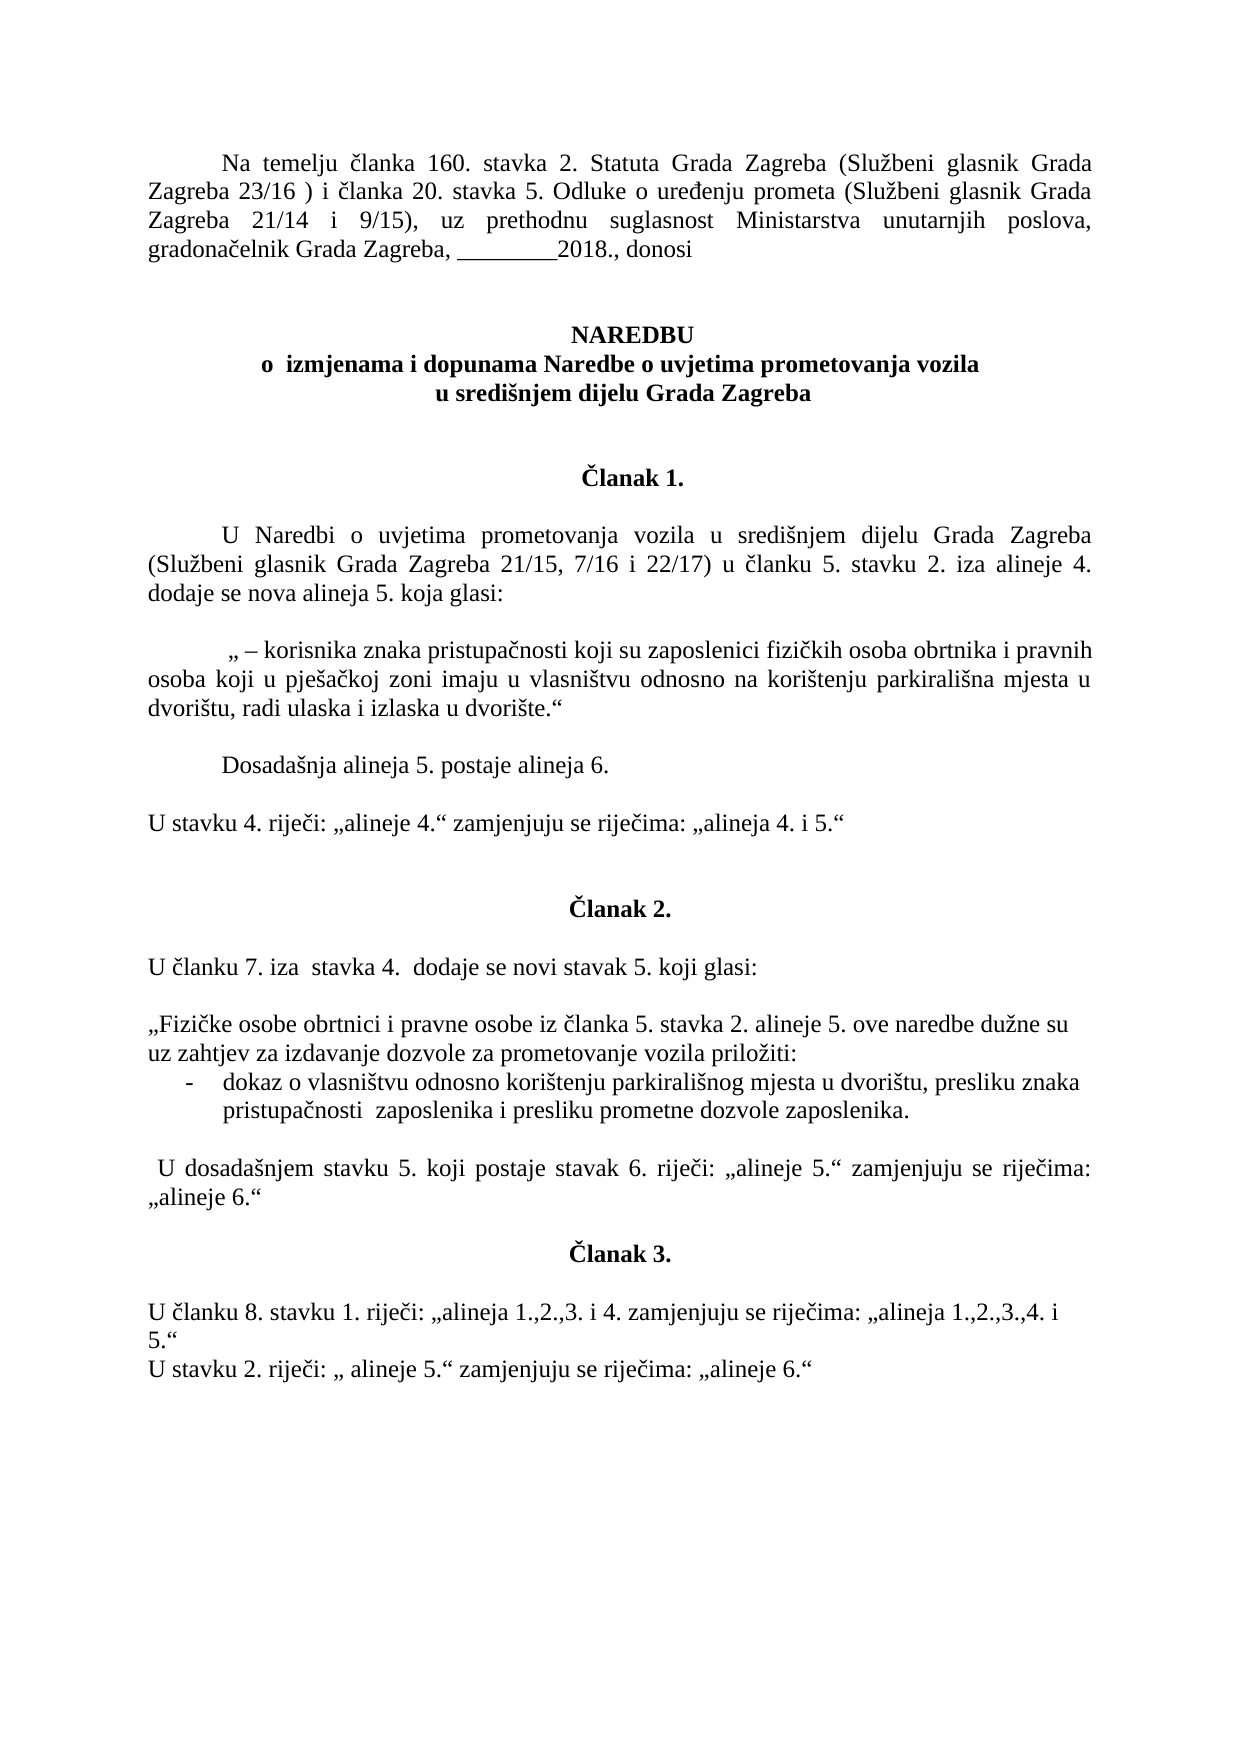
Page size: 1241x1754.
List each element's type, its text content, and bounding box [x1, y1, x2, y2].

text U Naredbi o uvjetima prometovanja vozila u središnjem dijelu Grada Zagreba (Službeni glasnik Grada Zagreba 21/15, 7/16 i 22/17) u članku 5. stavku 2. iza alineje 4. dodaje se nova alineja 5. koja glasi: [148, 521, 1093, 607]
text o izmjenama i dopunama Naredbe o uvjetima prometovanja vozila [148, 349, 1093, 378]
text „Fizičke osobe obrtnici i pravne osobe iz članka 5. stavka 2. alineje 5. ove naredbe dužne su uz zahtjev za izdavanje dozvole za prometovanje vozila priložiti: [148, 1009, 1093, 1067]
text U članku 8. stavku 1. riječi: „alineja 1.,2.,3. i 4. zamjenjuju se riječima: „alineja 1.,2.,3.,4. i 5.“ [148, 1297, 1093, 1354]
text „ – korisnika znaka pristupačnosti koji su zaposlenici fizičkih osoba obrtnika i pravnih osoba koji u pješačkoj zoni imaju u vlasništvu odnosno na korištenju parkirališna mjesta u dvorištu, radi ulaska i izlaska u dvorište.“ [148, 636, 1093, 722]
text Članak 3. [148, 1239, 1093, 1268]
text Članak 1. [148, 463, 1093, 492]
list dokaz o vlasništvu odnosno korištenju parkirališnog mjesta u dvorištu, presliku znaka pristupačnosti zaposlenika i presliku prometne dozvole zaposlenika. [185, 1067, 1093, 1124]
text Dosadašnja alineja 5. postaje alineja 6. [148, 751, 1093, 779]
text U članku 7. iza stavka 4. dodaje se novi stavak 5. koji glasi: [148, 952, 1093, 981]
text Članak 2. [148, 894, 1093, 923]
text Na temelju članka 160. stavka 2. Statuta Grada Zagreba (Službeni glasnik Grada Zagreba 23/16 ) i članka 20. stavka 5. Odluke o uređenju prometa (Službeni glasnik Grada Zagreba 21/14 i 9/15), uz prethodnu suglasnost Ministarstva unutarnjih poslova, gradonačelnik Grada Zagreba, ________2018., donosi [148, 148, 1093, 263]
text U dosadašnjem stavku 5. koji postaje stavak 6. riječi: „alineje 5.“ zamjenjuju se riječima: „alineje 6.“ [148, 1153, 1093, 1211]
text U stavku 2. riječi: „ alineje 5.“ zamjenjuju se riječima: „alineje 6.“ [148, 1354, 1093, 1383]
text U stavku 4. riječi: „alineje 4.“ zamjenjuju se riječima: „alineja 4. i 5.“ [148, 808, 1093, 837]
text u središnjem dijelu Grada Zagreba [148, 378, 1093, 406]
text NAREDBU [148, 320, 1093, 349]
